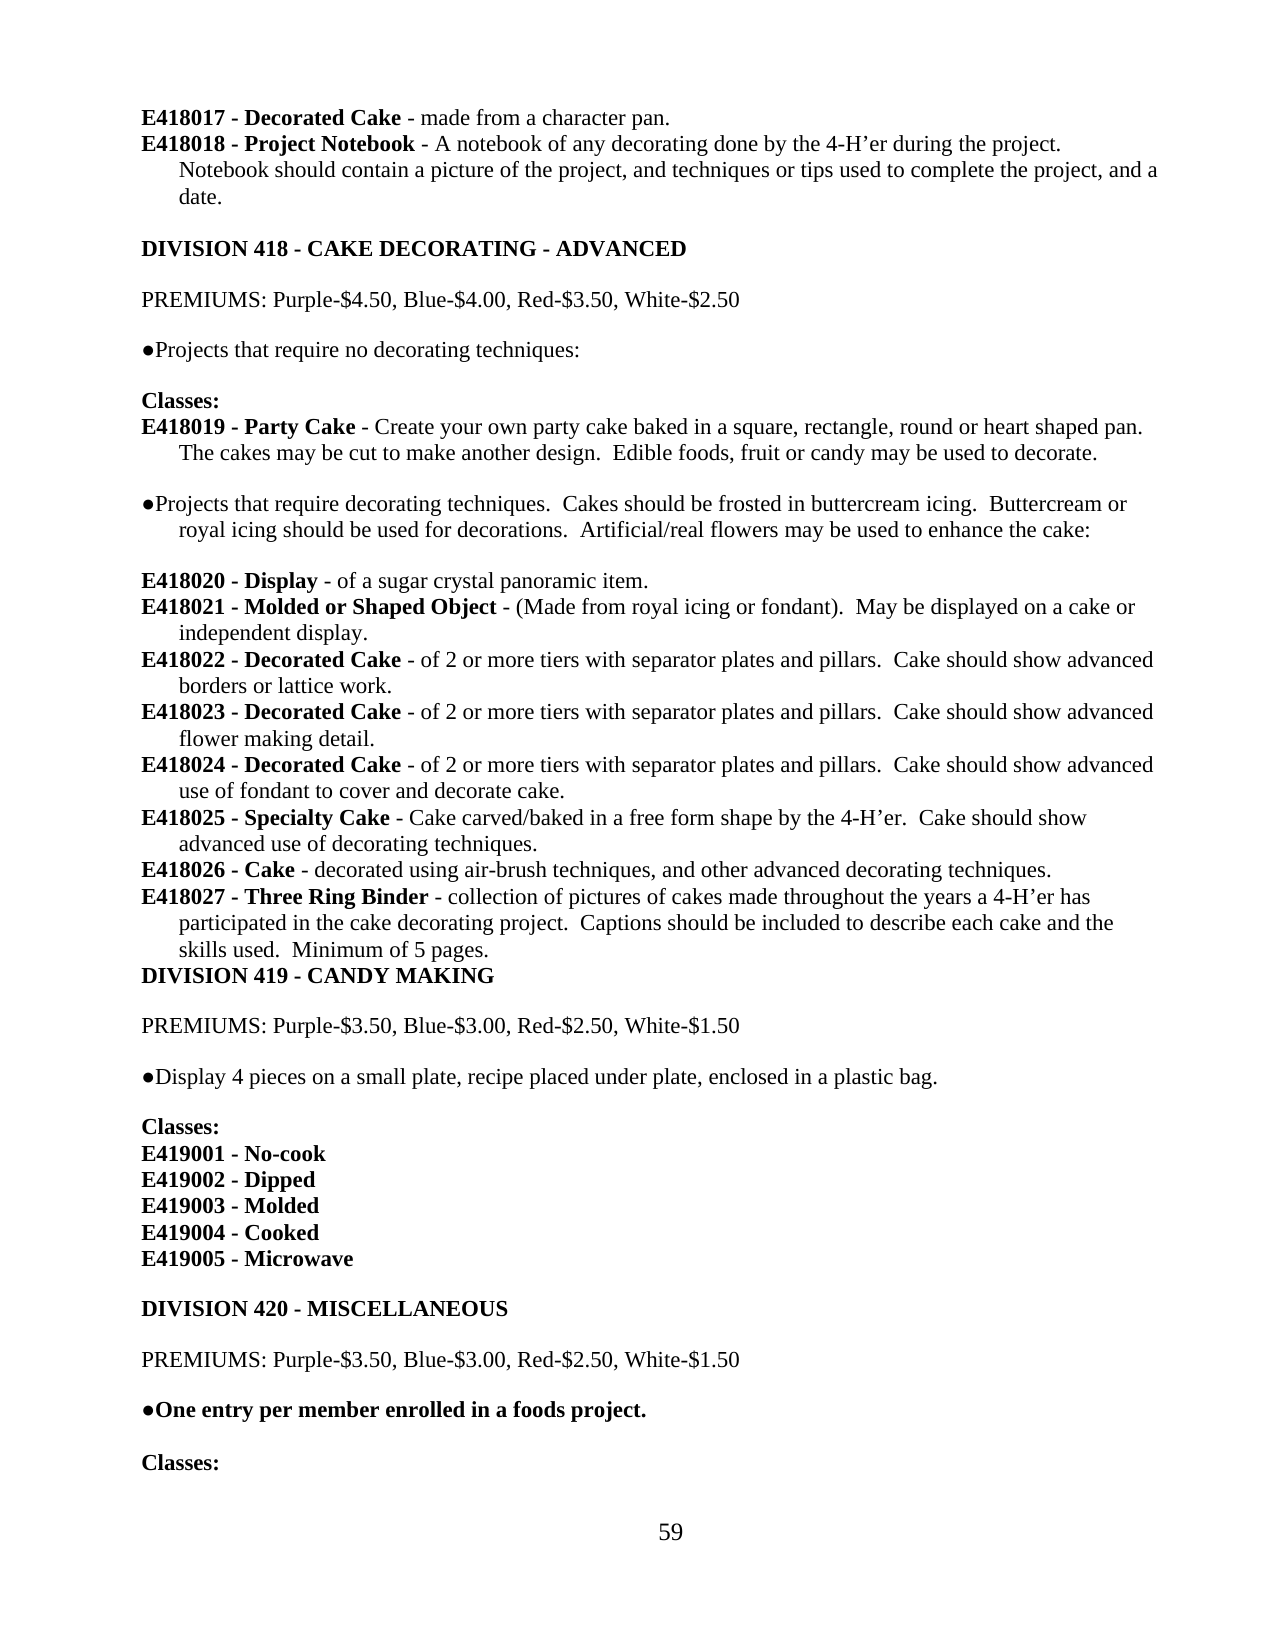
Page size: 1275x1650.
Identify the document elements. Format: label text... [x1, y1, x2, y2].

text ●One entry per member enrolled in a foods project. [141, 1396, 1200, 1423]
text E418025 - Specialty Cake - Cake carved/baked in a free form shape by the 4-H’er. Cake should show [141, 804, 1200, 830]
text E419003 - Molded [141, 1192, 1200, 1219]
text borders or lattice work. [141, 672, 1200, 698]
text advanced use of decorating techniques. [141, 830, 1200, 857]
text date. [141, 183, 1200, 209]
text Classes: [141, 387, 1200, 413]
text royal icing should be used for decorations. Artificial/real flowers may be used to enhance the cake: [141, 516, 1200, 543]
text DIVISION 419 - CANDY MAKING [141, 962, 1200, 988]
text E418018 - Project Notebook - A notebook of any decorating done by the 4-H’er during the project. [141, 130, 1200, 156]
text E418022 - Decorated Cake - of 2 or more tiers with separator plates and pillars. Cake should show advanced [141, 646, 1200, 672]
text PREMIUMS: Purple-$4.50, Blue-$4.00, Red-$3.50, White-$2.50 [141, 286, 1200, 312]
text Notebook should contain a picture of the project, and techniques or tips used to complete the project, and a [141, 156, 1200, 183]
text skills used. Minimum of 5 pages. [141, 936, 1200, 962]
text PREMIUMS: Purple-$3.50, Blue-$3.00, Red-$2.50, White-$1.50 [141, 1346, 1200, 1372]
text use of fondant to cover and decorate cake. [141, 777, 1200, 804]
text PREMIUMS: Purple-$3.50, Blue-$3.00, Red-$2.50, White-$1.50 [141, 1012, 1200, 1039]
text E418017 - Decorated Cake - made from a character pan. [141, 104, 1200, 130]
text flower making detail. [141, 725, 1200, 751]
text E419004 - Cooked [141, 1219, 1200, 1245]
text E418023 - Decorated Cake - of 2 or more tiers with separator plates and pillars. Cake should show advanced [141, 698, 1200, 725]
text participated in the cake decorating project. Captions should be included to describe each cake and the [141, 909, 1200, 936]
text E418019 - Party Cake - Create your own party cake baked in a square, rectangle, round or heart shaped pan. [141, 413, 1200, 439]
text E419002 - Dipped [141, 1166, 1200, 1192]
text DIVISION 418 - CAKE DECORATING - ADVANCED [141, 236, 1200, 262]
text E418027 - Three Ring Binder - collection of pictures of cakes made throughout the years a 4-H’er has [141, 883, 1200, 909]
text E418020 - Display - of a sugar crystal panoramic item. [141, 567, 1200, 593]
text DIVISION 420 - MISCELLANEOUS [141, 1295, 1200, 1322]
text The cakes may be cut to make another design. Edible foods, fruit or candy may be used to decorate. [141, 439, 1200, 466]
text E419005 - Microwave [141, 1245, 1200, 1271]
text E418021 - Molded or Shaped Object - (Made from royal icing or fondant). May be displayed on a cake or [141, 593, 1200, 619]
text independent display. [141, 619, 1200, 646]
text E418026 - Cake - decorated using air-brush techniques, and other advanced decorating techniques. [141, 857, 1200, 883]
text ●Projects that require decorating techniques. Cakes should be frosted in buttercream icing. Buttercream or [141, 490, 1200, 516]
text E419001 - No-cook [141, 1139, 1200, 1166]
text E418024 - Decorated Cake - of 2 or more tiers with separator plates and pillars. Cake should show advanced [141, 751, 1200, 777]
text ●Display 4 pieces on a small plate, recipe placed under plate, enclosed in a plastic bag. [141, 1063, 1200, 1089]
text ●Projects that require no decorating techniques: [141, 336, 1200, 363]
text Classes: [141, 1113, 1200, 1139]
text Classes: [141, 1449, 1200, 1475]
